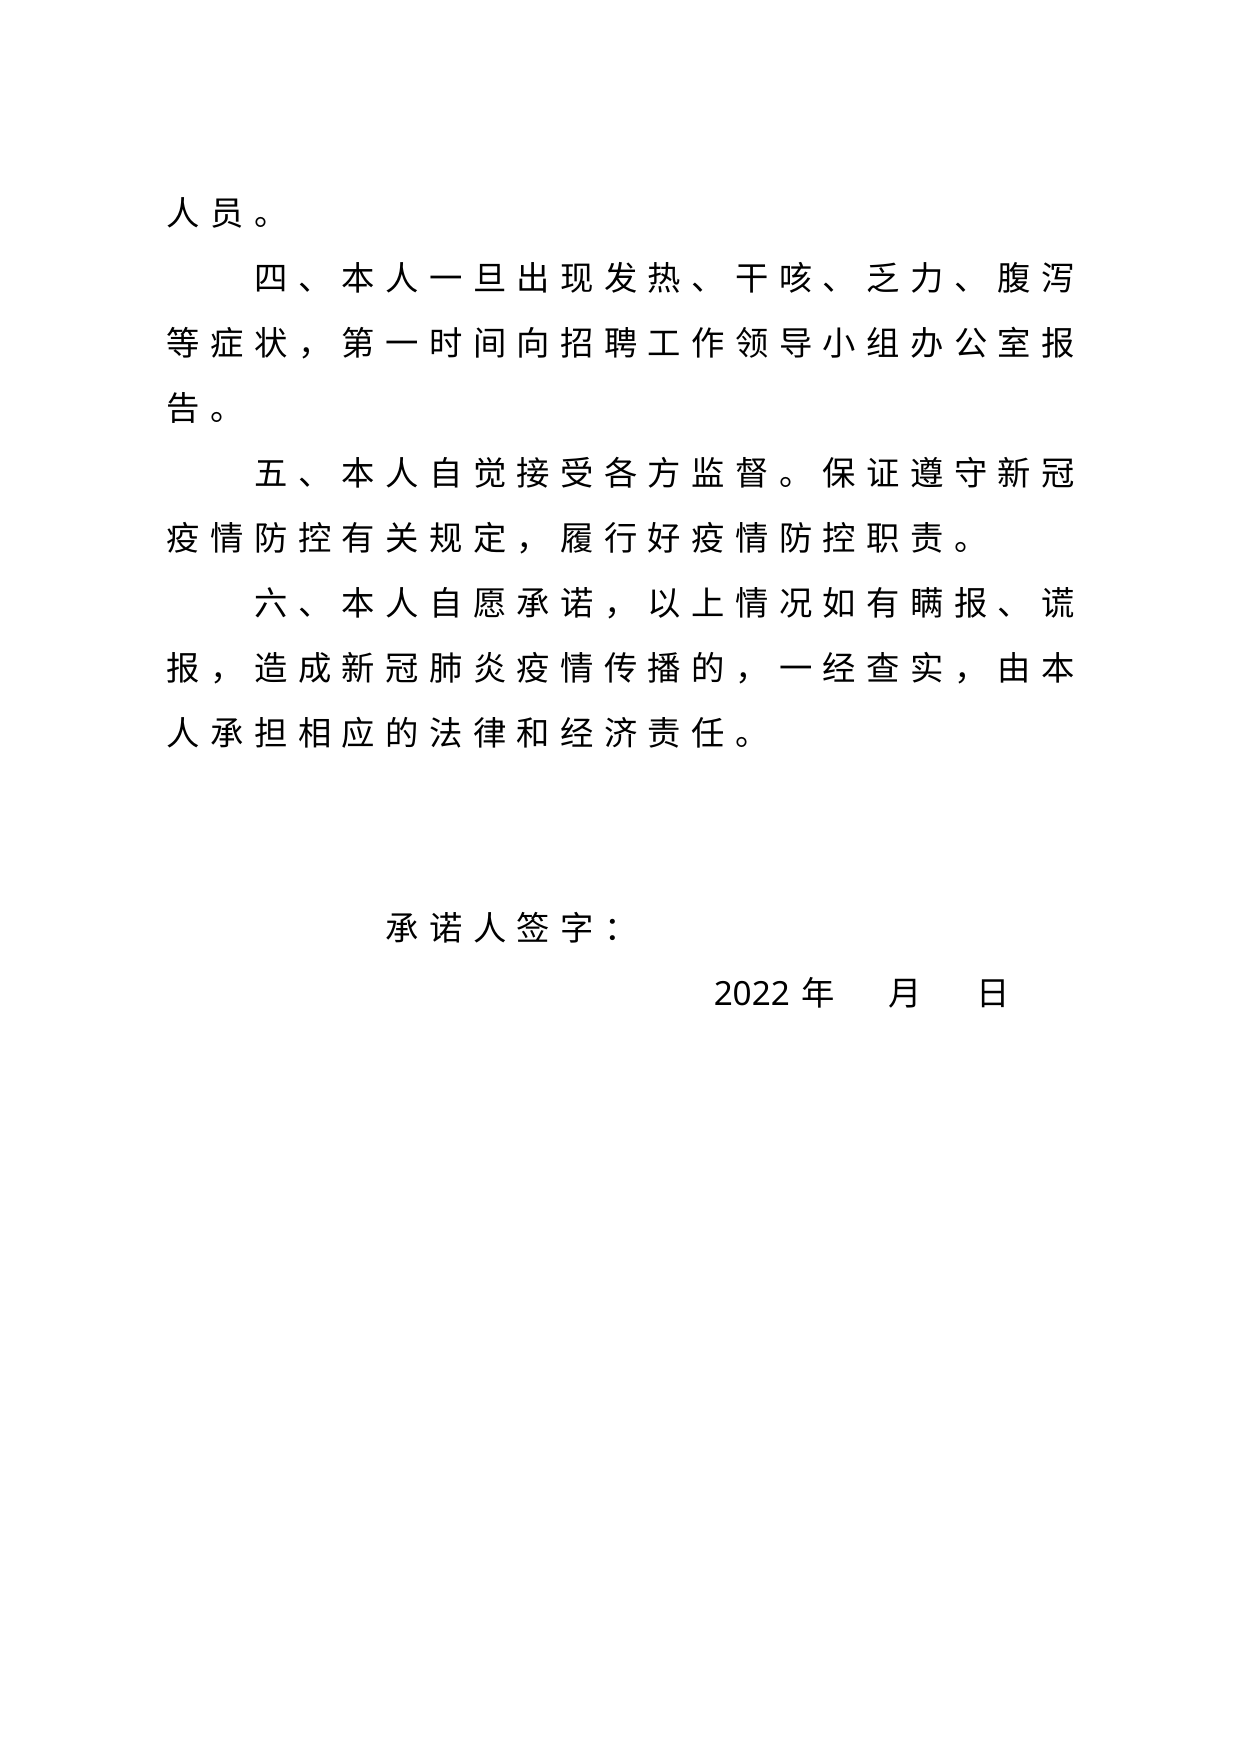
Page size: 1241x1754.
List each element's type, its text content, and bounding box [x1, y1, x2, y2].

text 承诺人签字： [167, 893, 1085, 958]
text 四、本人一旦出现发热、干咳、乏力、腹泻等症状，第一时间向招聘工作领导小组办公室报告。 [167, 243, 1085, 438]
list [167, 178, 1085, 243]
text 2022年 月 日 [300, 958, 1085, 1023]
text 五、本人自觉接受各方监督。保证遵守新冠疫情防控有关规定，履行好疫情防控职责。 [167, 438, 1085, 568]
text 六、本人自愿承诺，以上情况如有瞒报、谎报，造成新冠肺炎疫情传播的，一经查实，由本人承担相应的法律和经济责任。 [167, 568, 1085, 763]
